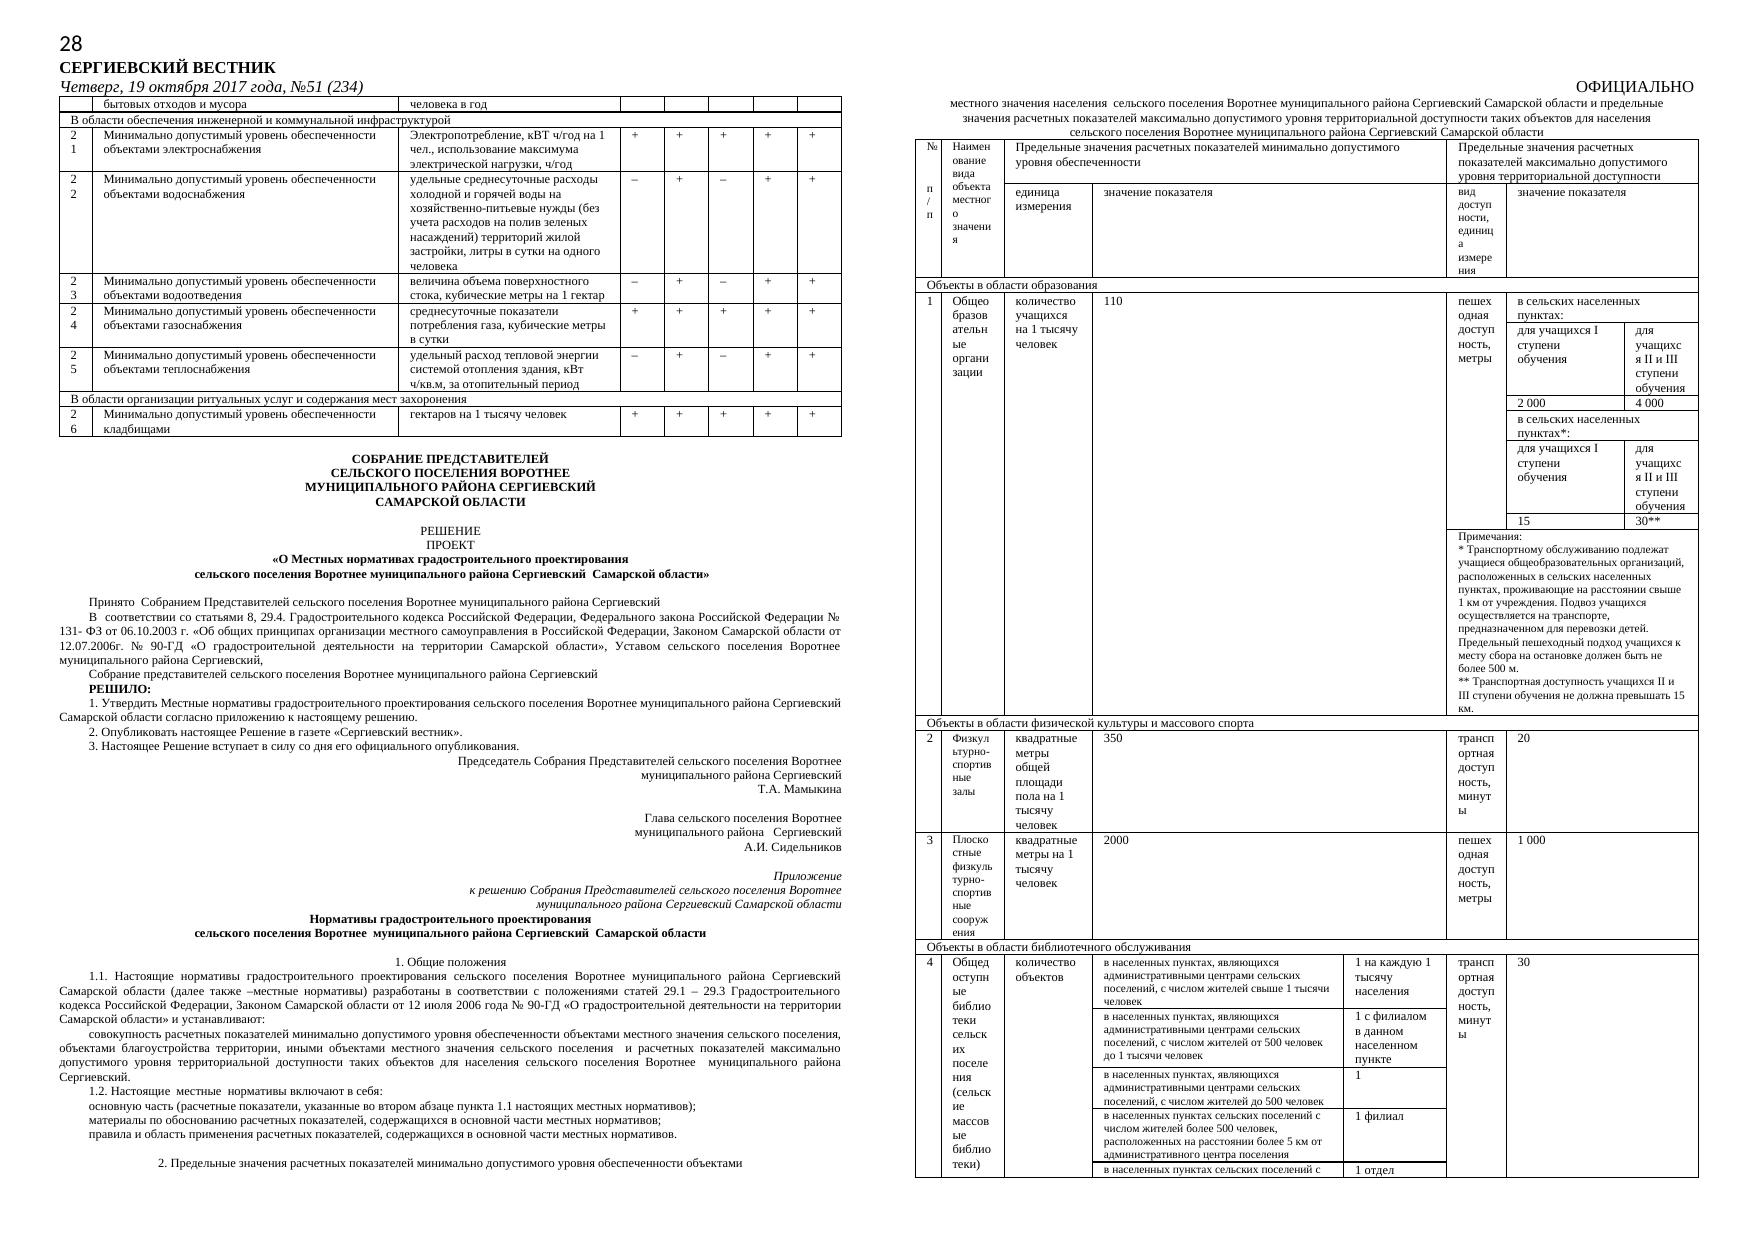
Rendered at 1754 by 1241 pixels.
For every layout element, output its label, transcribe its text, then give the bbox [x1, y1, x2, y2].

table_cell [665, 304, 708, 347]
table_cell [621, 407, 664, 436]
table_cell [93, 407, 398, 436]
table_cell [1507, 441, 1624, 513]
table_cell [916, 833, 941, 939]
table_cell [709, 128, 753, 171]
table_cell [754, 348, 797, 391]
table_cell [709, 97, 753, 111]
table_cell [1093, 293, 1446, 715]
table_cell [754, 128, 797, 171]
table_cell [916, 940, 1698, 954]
text Собрание представителей сельского поселения Воротнее муниципального района Сергиевский [59, 667, 842, 681]
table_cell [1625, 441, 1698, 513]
text А.И. Сидельников [59, 839, 842, 854]
text основную часть (расчетные показатели, указанные во втором абзаце пункта 1.1 настоящих местных нормативов); [59, 1098, 842, 1113]
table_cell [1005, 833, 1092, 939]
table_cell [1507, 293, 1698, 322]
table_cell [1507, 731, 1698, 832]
text 1. Общие положения [59, 954, 842, 969]
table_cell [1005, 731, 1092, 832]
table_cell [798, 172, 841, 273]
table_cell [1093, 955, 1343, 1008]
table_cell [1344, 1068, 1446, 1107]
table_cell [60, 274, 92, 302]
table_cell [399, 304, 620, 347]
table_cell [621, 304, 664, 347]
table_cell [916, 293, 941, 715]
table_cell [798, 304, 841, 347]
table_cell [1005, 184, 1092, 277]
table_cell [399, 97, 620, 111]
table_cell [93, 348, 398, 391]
text В соответствии со статьями 8, 29.4. Градостроительного кодекса Российской Федерации, Федерального закона Российской Федерации № 131- ФЗ от 06.10.2003 г. «Об общих принципах организации местного самоуправления в Российской Федерации, Законом Самарской области от 12.07.2006г. № 90-ГД «О градостроительной деятельности на территории Самарской области», Уставом сельского поселения Воротнее муниципального района Сергиевский, [59, 609, 842, 667]
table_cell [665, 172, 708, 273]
text 2. Опубликовать настоящее Решение в газете «Сергиевский вестник». [59, 724, 842, 739]
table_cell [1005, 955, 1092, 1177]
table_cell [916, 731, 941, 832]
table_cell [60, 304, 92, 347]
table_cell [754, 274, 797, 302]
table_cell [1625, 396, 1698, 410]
text СЕЛЬСКОГО ПОСЕЛЕНИЯ ВОРОТНЕЕ [59, 466, 842, 480]
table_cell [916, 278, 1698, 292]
text «О Местных нормативах градостроительного проектирования [59, 552, 842, 566]
text Председатель Собрания Представителей сельского поселения Воротнее [59, 753, 842, 768]
text муниципального района Сергиевский [59, 825, 842, 839]
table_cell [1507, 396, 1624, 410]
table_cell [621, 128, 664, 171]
text Нормативы градостроительного проектирования [59, 911, 842, 926]
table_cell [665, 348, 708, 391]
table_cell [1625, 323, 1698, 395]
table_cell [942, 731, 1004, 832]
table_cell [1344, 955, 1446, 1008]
text РЕШИЛО: [59, 681, 842, 696]
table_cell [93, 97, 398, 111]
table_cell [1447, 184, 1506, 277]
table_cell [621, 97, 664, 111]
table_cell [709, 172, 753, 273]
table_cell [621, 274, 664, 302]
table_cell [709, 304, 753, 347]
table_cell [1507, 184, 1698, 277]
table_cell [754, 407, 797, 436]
text сельского поселения Воротнее муниципального района Сергиевский Самарской области [915, 125, 1698, 139]
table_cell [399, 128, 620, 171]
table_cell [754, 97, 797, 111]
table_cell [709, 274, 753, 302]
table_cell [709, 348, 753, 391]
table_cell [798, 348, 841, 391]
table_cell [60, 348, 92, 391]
text Глава сельского поселения Воротнее [59, 811, 842, 825]
text РЕШЕНИЕ [59, 523, 842, 538]
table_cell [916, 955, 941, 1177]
text 3. Настоящее Решение вступает в силу со дня его официального опубликования. [59, 739, 842, 753]
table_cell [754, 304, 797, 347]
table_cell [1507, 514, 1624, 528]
text МУНИЦИПАЛЬНОГО РАЙОНА СЕРГИЕВСКИЙ [59, 480, 842, 494]
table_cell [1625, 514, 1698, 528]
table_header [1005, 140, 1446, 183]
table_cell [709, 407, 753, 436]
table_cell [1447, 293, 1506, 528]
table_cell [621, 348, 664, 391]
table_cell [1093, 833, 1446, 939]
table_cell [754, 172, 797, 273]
text муниципального района Сергиевский [59, 768, 842, 782]
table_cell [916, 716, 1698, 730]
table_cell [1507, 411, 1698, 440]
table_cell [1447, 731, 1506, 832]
text правила и область применения расчетных показателей, содержащихся в основной части местных нормативов. [59, 1127, 842, 1141]
text 1.1. Настоящие нормативы градостроительного проектирования сельского поселения Воротнее муниципального района Сергиевский Самарской области (далее также –местные нормативы) разработаны в соответствии с положениями статей 29.1 – 29.3 Градостроительного кодекса Российской Федерации, Законом Самарской области от 12 июля 2006 года № 90-ГД «О градостроительной деятельности на территории Самарской области» и устанавливают: [59, 969, 842, 1026]
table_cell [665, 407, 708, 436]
text к решению Собрания Представителей сельского поселения Воротнее [59, 883, 842, 897]
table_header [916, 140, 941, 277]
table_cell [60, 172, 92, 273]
text материалы по обоснованию расчетных показателей, содержащихся в основной части местных нормативов; [59, 1113, 842, 1127]
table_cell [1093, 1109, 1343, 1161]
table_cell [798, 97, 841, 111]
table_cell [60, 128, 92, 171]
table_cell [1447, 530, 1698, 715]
text САМАРСКОЙ ОБЛАСТИ [59, 494, 842, 509]
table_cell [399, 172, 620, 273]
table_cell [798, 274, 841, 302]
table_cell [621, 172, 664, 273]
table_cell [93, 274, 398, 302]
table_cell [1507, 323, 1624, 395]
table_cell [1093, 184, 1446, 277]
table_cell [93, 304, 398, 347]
text Приложение [59, 868, 842, 883]
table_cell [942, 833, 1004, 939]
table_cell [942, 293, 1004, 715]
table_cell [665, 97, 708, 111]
text 2. Предельные значения расчетных показателей минимально допустимого уровня обеспеченности объектами [59, 1156, 842, 1170]
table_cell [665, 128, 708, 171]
text ПРОЕКТ [59, 538, 842, 552]
text 1.2. Настоящие местные нормативы включают в себя: [59, 1084, 842, 1098]
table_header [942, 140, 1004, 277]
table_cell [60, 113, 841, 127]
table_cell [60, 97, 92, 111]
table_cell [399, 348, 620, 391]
text совокупность расчетных показателей минимально допустимого уровня обеспеченности объектами местного значения сельского поселения, объектами благоустройства территории, иными объектами местного значения сельского поселения и расчетных показателей максимально допустимого уровня территориальной доступности таких объектов для населения сельского поселения Воротнее муниципального района Сергиевский. [59, 1026, 842, 1084]
text местного значения населения сельского поселения Воротнее муниципального района Сергиевский Самарской области и предельные [915, 96, 1698, 110]
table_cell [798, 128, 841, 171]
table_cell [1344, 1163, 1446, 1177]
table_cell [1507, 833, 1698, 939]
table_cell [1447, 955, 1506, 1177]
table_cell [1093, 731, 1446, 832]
text сельского поселения Воротнее муниципального района Сергиевский Самарской области» [59, 566, 842, 581]
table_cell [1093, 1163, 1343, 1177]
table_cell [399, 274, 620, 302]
text Принято Собранием Представителей сельского поселения Воротнее муниципального района Сергиевский [59, 595, 842, 609]
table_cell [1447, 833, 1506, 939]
text значения расчетных показателей максимально допустимого уровня территориальной доступности таких объектов для населения [915, 110, 1698, 125]
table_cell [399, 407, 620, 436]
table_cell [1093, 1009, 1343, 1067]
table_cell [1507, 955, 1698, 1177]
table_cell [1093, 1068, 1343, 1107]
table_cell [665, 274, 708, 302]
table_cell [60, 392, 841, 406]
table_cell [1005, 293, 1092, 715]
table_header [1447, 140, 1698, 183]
text 1. Утвердить Местные нормативы градостроительного проектирования сельского поселения Воротнее муниципального района Сергиевский Самарской области согласно приложению к настоящему решению. [59, 696, 842, 724]
text Т.А. Мамыкина [59, 782, 842, 796]
text муниципального района Сергиевский Самарской области [59, 897, 842, 911]
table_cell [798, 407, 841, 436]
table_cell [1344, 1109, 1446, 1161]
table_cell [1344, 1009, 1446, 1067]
text сельского поселения Воротнее муниципального района Сергиевский Самарской области [59, 926, 842, 940]
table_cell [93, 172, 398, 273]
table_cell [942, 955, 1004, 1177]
text СОБРАНИЕ ПРЕДСТАВИТЕЛЕЙ [59, 451, 842, 466]
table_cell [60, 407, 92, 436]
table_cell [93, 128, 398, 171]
